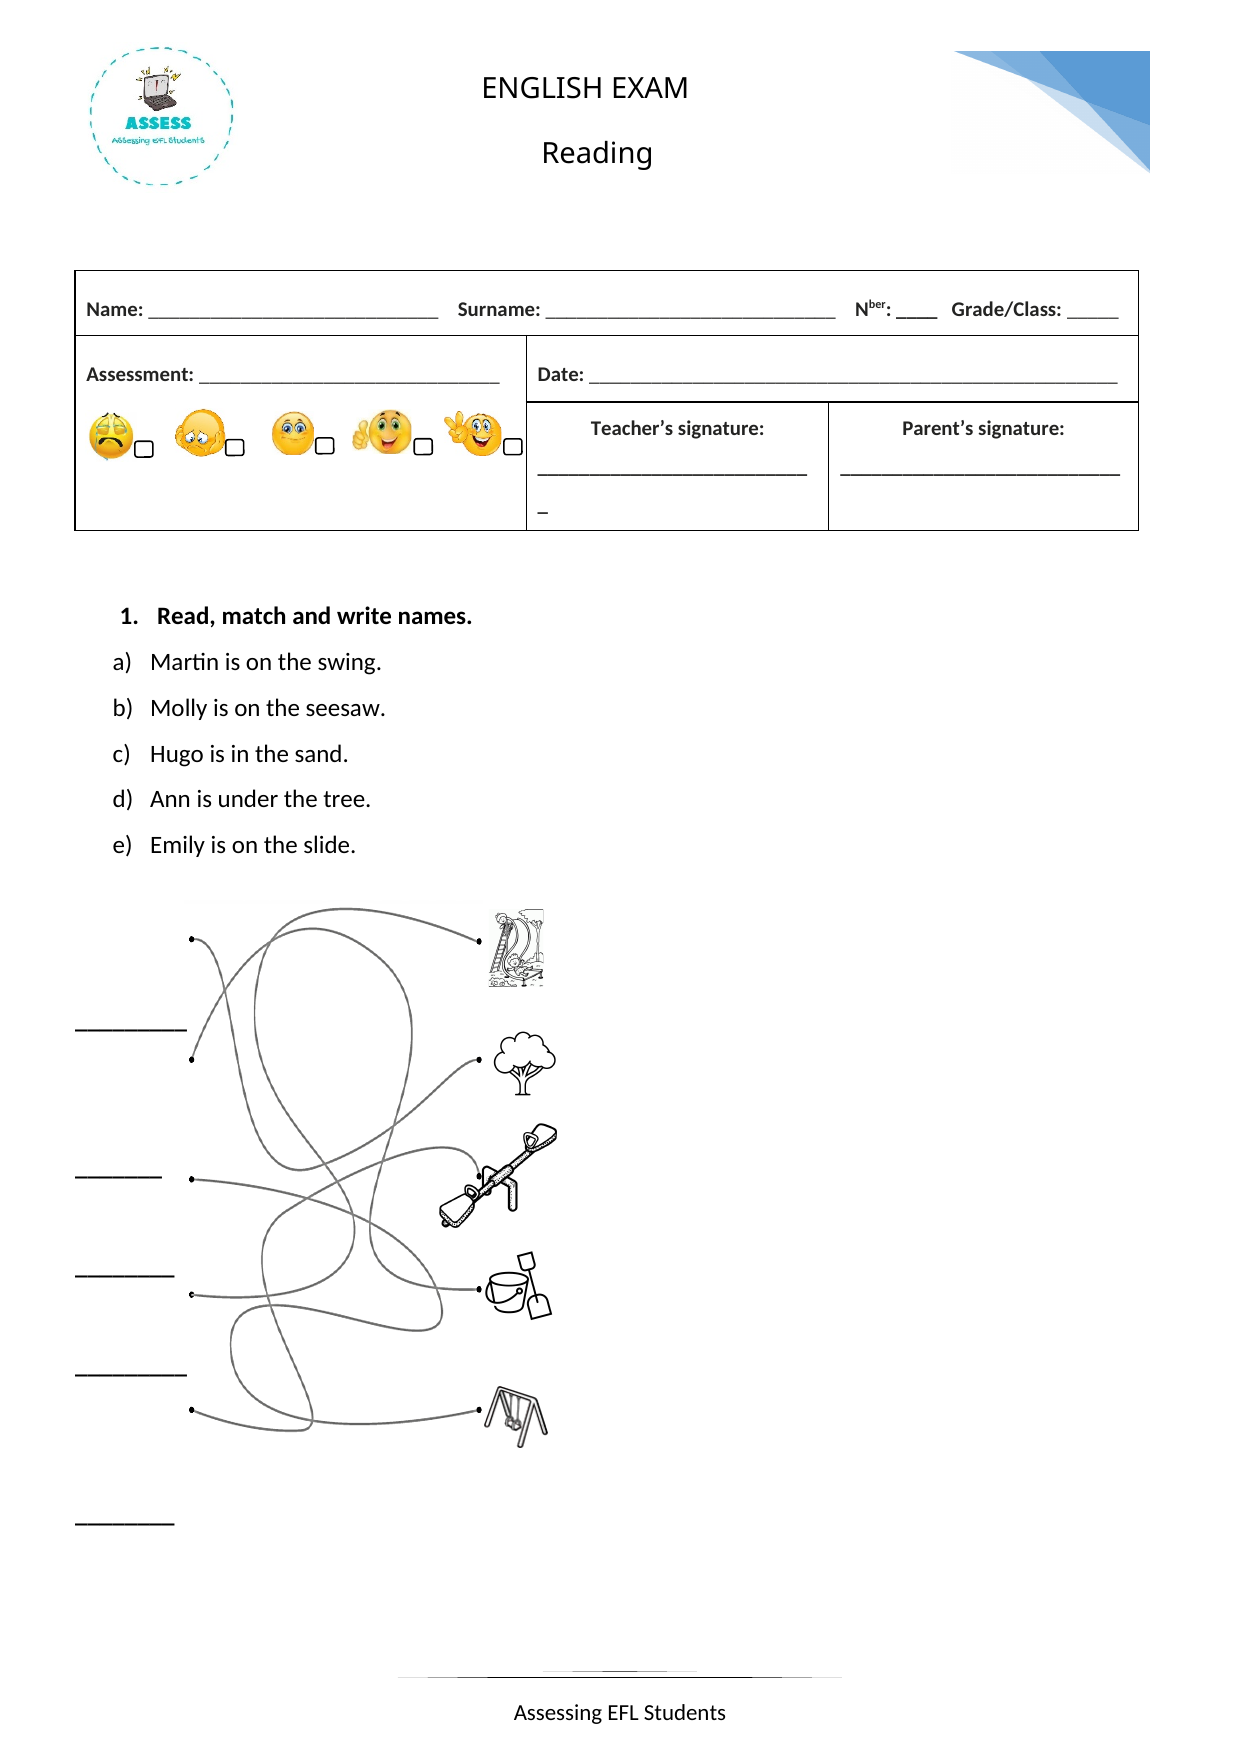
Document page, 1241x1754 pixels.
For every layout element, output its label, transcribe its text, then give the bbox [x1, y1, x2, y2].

picture [184, 1035, 561, 1151]
list Read, match and write names. [119, 601, 1164, 631]
picture [184, 900, 483, 1004]
list Emily is on the slide. [112, 829, 1164, 860]
picture [489, 1035, 566, 1117]
picture [951, 51, 1150, 174]
picture [488, 909, 544, 987]
list Molly is on the seesaw. [112, 692, 1164, 722]
table_header Name: ____________________________ Surname: ____________________________ Nber: ____ Grade/Class: _____ [76, 271, 1138, 335]
text ________ [75, 1250, 1164, 1281]
table_cell Date: ___________________________________________________ [527, 336, 1138, 401]
list Hugo is in the sand. [112, 738, 1164, 768]
picture [184, 1181, 566, 1250]
table_cell Teacher’s signature: ___________________________ [527, 403, 828, 529]
text ________ [75, 1498, 1164, 1528]
text _______ [75, 1151, 1164, 1181]
picture [184, 1281, 566, 1349]
picture [87, 42, 238, 193]
text _________ [75, 1004, 1164, 1035]
text _________ [75, 1349, 1164, 1380]
list Ann is under the tree. [112, 783, 1164, 814]
list Martin is on the swing. [112, 646, 1164, 677]
table_cell Parent’s signature: ___________________________ [829, 403, 1138, 529]
table_cell Assessment: _____________________________ [76, 336, 526, 529]
picture [184, 1380, 621, 1488]
